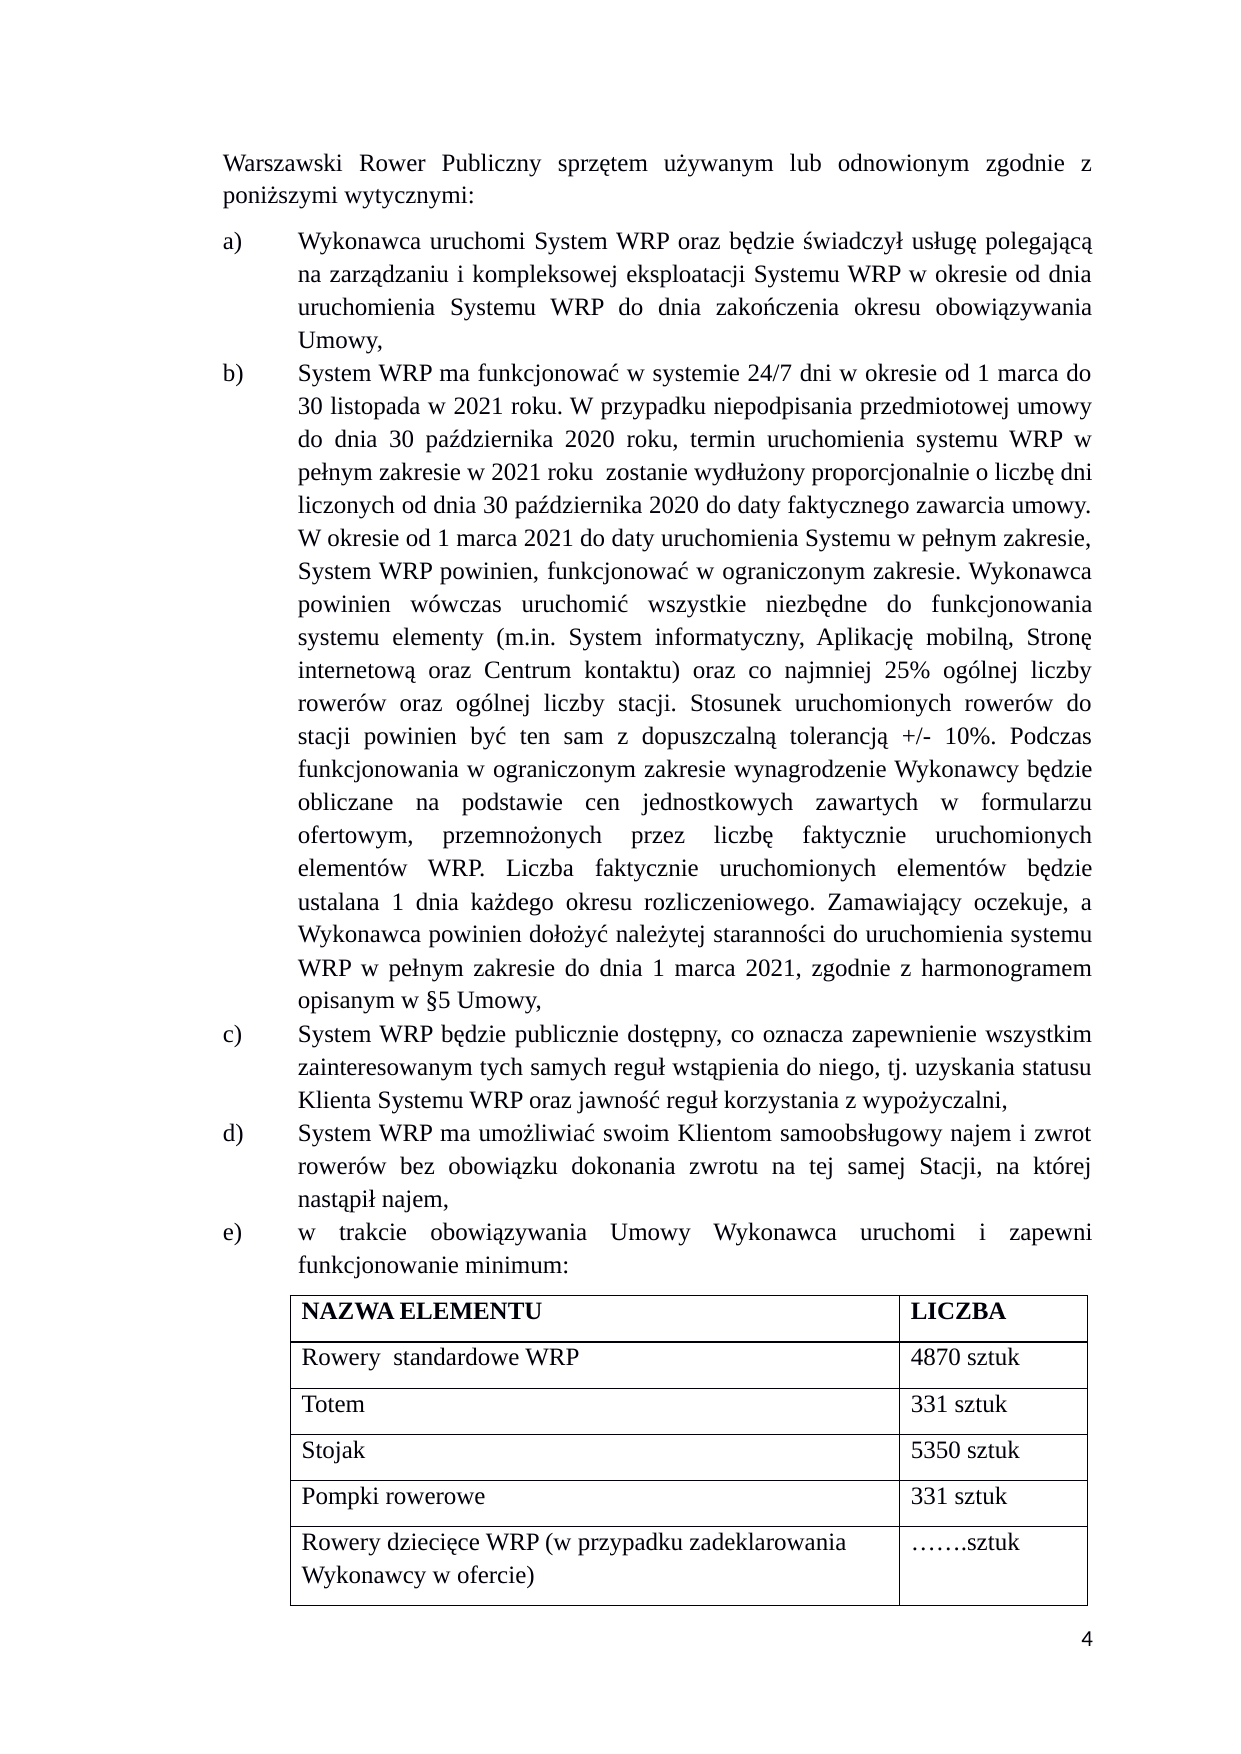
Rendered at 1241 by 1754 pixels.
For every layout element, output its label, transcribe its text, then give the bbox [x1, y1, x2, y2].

table_header NAZWA ELEMENTU [291, 1296, 899, 1341]
table_cell Rowery dziecięce WRP (w przypadku zadeklarowania Wykonawcy w ofercie) [291, 1527, 899, 1605]
table_cell Pompki rowerowe [291, 1481, 899, 1526]
table_cell 5350 sztuk [900, 1435, 1087, 1480]
list System WRP będzie publicznie dostępny, co oznacza zapewnienie wszystkim zainteresowanym tych samych reguł wstąpienia do niego, tj. uzyskania statusu Klienta Systemu WRP oraz jawność reguł korzystania z wypożyczalni, [223, 1019, 1093, 1113]
list Wykonawca uruchomi System WRP oraz będzie świadczył usługę polegającą na zarządzaniu i kompleksowej eksploatacji Systemu WRP w okresie od dnia uruchomienia Systemu WRP do dnia zakończenia okresu obowiązywania Umowy, [223, 226, 1093, 354]
list w trakcie obowiązywania Umowy Wykonawca uruchomi i zapewni funkcjonowanie minimum: [223, 1217, 1093, 1278]
table_cell 331 sztuk [900, 1481, 1087, 1526]
list System WRP ma umożliwiać swoim Klientom samoobsługowy najem i zwrot rowerów bez obowiązku dokonania zwrotu na tej samej Stacji, na której nastąpił najem, [223, 1118, 1093, 1212]
table_cell Totem [291, 1389, 899, 1434]
table_cell 331 sztuk [900, 1389, 1087, 1434]
table_cell 4870 sztuk [900, 1343, 1087, 1388]
table_header LICZBA [900, 1296, 1087, 1341]
table_cell Stojak [291, 1435, 899, 1480]
table_cell Rowery standardowe WRP [291, 1343, 899, 1388]
list System WRP ma funkcjonować w systemie 24/7 dni w okresie od 1 marca do 30 listopada w 2021 roku. W przypadku niepodpisania przedmiotowej umowy do dnia 30 października 2020 roku, termin uruchomienia systemu WRP w pełnym zakresie w 2021 roku zostanie wydłużony proporcjonalnie o liczbę dni liczonych od dnia 30 października 2020 do daty faktycznego zawarcia umowy. W okresie od 1 marca 2021 do daty uruchomienia Systemu w pełnym zakresie, System WRP powinien, funkcjonować w ograniczonym zakresie. Wykonawca powinien wówczas uruchomić wszystkie niezbędne do funkcjonowania systemu elementy (m.in. System informatyczny, Aplikację mobilną, Stronę internetową oraz Centrum kontaktu) oraz co najmniej 25% ogólnej liczby rowerów oraz ogólnej liczby stacji. Stosunek uruchomionych rowerów do stacji powinien być ten sam z dopuszczalną tolerancją +/- 10%. Podczas funkcjonowania w ograniczonym zakresie wynagrodzenie Wykonawcy będzie obliczane na podstawie cen jednostkowych zawartych w formularzu ofertowym, przemnożonych przez liczbę faktycznie uruchomionych elementów WRP. Liczba faktycznie uruchomionych elementów będzie ustalana 1 dnia każdego okresu rozliczeniowego. Zamawiający oczekuje, a Wykonawca powinien dołożyć należytej staranności do uruchomienia systemu WRP w pełnym zakresie do dnia 1 marca 2021, zgodnie z harmonogramem opisanym w §5 Umowy, [223, 358, 1093, 1014]
table_cell …….sztuk [900, 1527, 1087, 1605]
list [148, 148, 1093, 209]
